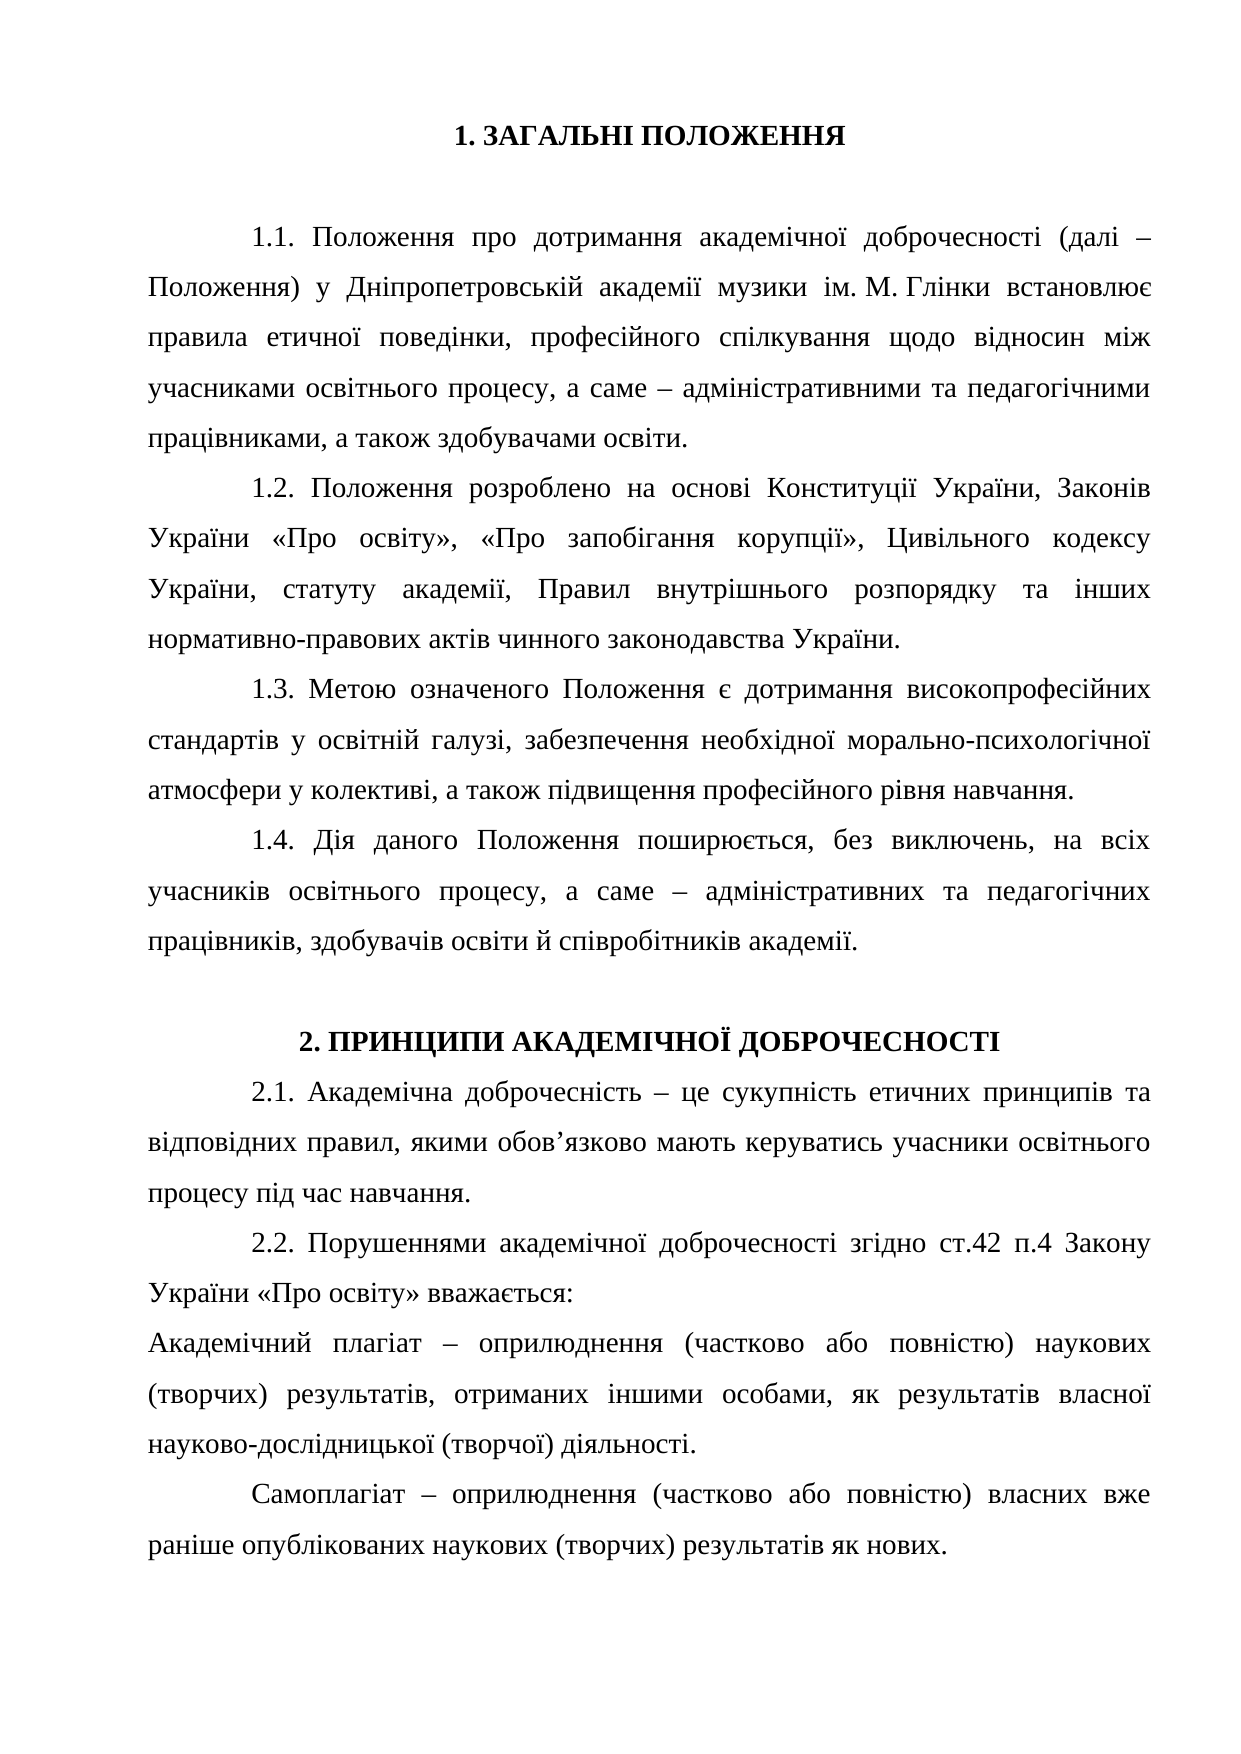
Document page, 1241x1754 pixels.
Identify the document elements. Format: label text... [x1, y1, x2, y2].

text 1.1. Положення про дотримання академічної доброчесності (далі – Положення) у Дніпропетровській академії музики ім. М. Глінки встановлює правила етичної поведінки, професійного спілкування щодо відносин між учасниками освітнього процесу, а саме – адміністративними та педагогічними працівниками, а також здобувачами освіти. [148, 219, 1152, 453]
text 2.2. Порушеннями академічної доброчесності згідно ст.42 п.4 Закону України «Про освіту» вважається: [148, 1225, 1152, 1309]
text 1.3. Метою означеного Положення є дотримання високопрофесійних стандартів у освітній галузі, забезпечення необхідної морально-психологічної атмосфери у колективі, а також підвищення професійного рівня навчання. [148, 672, 1152, 806]
text 1.4. Дія даного Положення поширюється, без виключень, на всіх учасників освітнього процесу, а саме – адміністративних та педагогічних працівників, здобувачів освіти й співробітників академії. [148, 822, 1152, 957]
text 1.2. Положення розроблено на основі Конституції України, Законів України «Про освіту», «Про запобігання корупції», Цивільного кодексу України, статуту академії, Правил внутрішнього розпорядку та інших нормативно-правових актів чинного законодавства України. [148, 470, 1152, 655]
text Самоплагіат – оприлюднення (частково або повністю) власних вже раніше опублікованих наукових (творчих) результатів як нових. [148, 1477, 1152, 1560]
text Академічний плагіат – оприлюднення (частково або повністю) наукових (творчих) результатів, отриманих іншими особами, як результатів власної науково-дослідницької (творчої) діяльності. [148, 1326, 1152, 1460]
text 2.1. Академічна доброчесність – це сукупність етичних принципів та відповідних правил, якими обов’язково мають керуватись учасники освітнього процесу під час навчання. [148, 1074, 1152, 1208]
text 1. ЗАГАЛЬНІ ПОЛОЖЕННЯ [148, 118, 1152, 152]
text 2. ПРИНЦИПИ АКАДЕМІЧНОЇ ДОБРОЧЕСНОСТІ [148, 1024, 1152, 1057]
